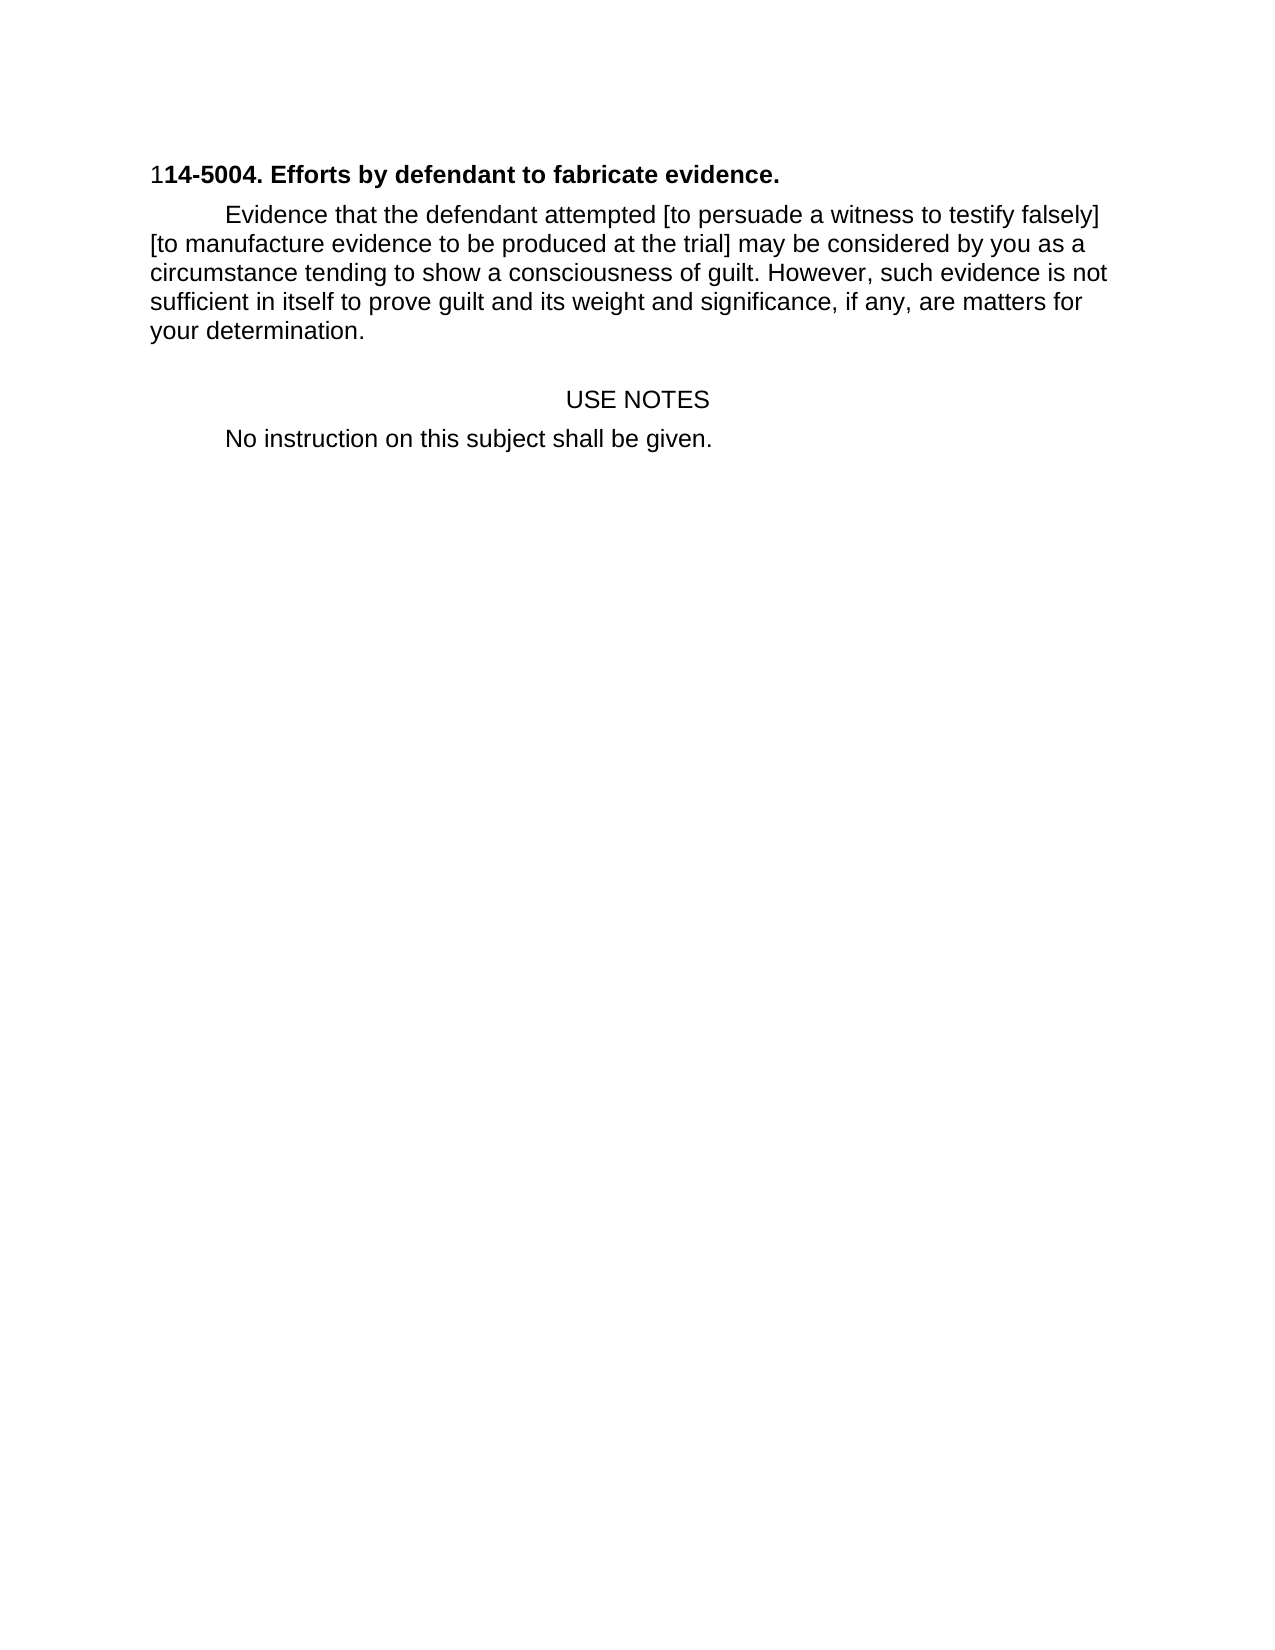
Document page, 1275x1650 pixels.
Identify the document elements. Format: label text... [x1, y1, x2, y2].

text 14-5004. Efforts by defendant to fabricate evidence. [150, 160, 1125, 189]
text USE NOTES [150, 385, 1125, 414]
text Evidence that the defendant attempted [to persuade a witness to testify falsely] [to manufacture evidence to be produced at the trial] may be considered by you as a circumstance tending to show a consciousness of guilt. However, such evidence is not sufficient in itself to prove guilt and its weight and significance, if any, are matters for your determination. [150, 200, 1125, 345]
text No instruction on this subject shall be given. [150, 424, 1125, 453]
